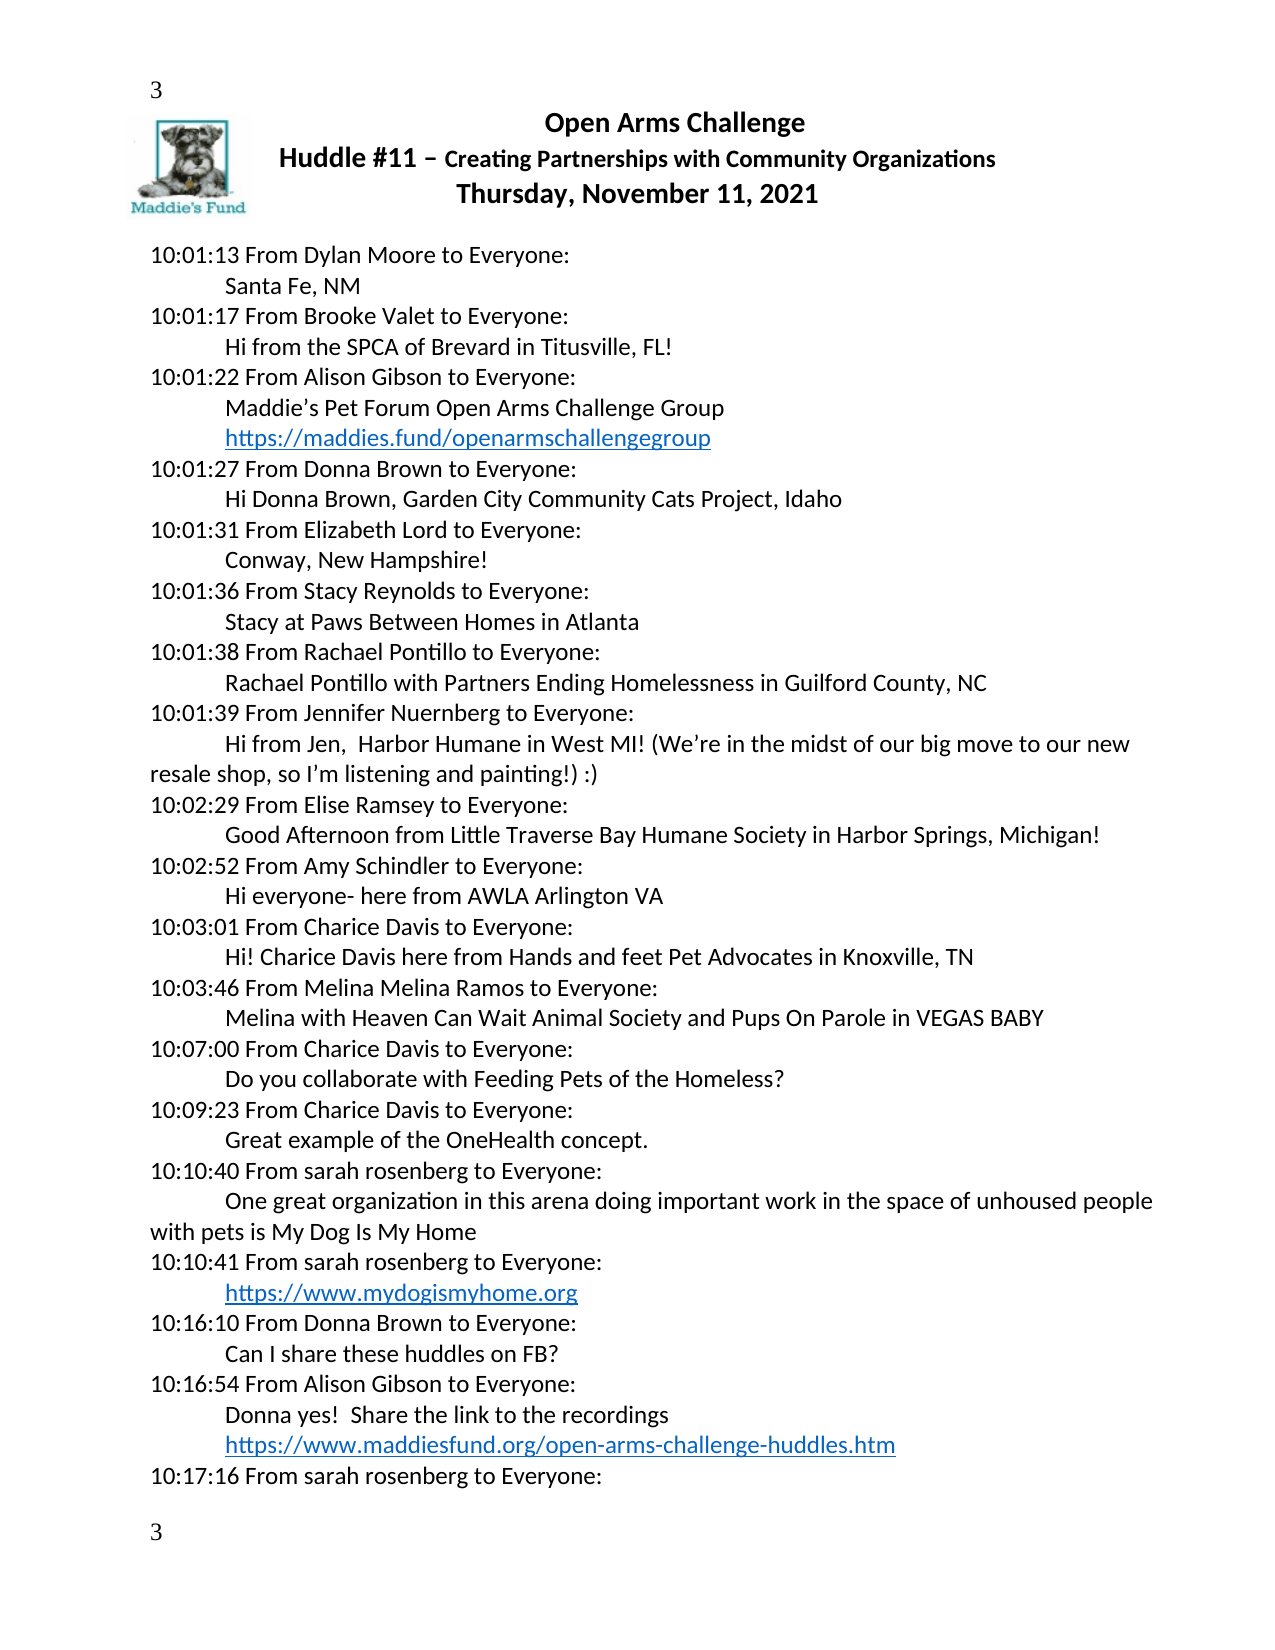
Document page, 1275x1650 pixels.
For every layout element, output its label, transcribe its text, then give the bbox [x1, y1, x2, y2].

text Good Afternoon from Little Traverse Bay Humane Society in Harbor Springs, Michigan! [150, 819, 1162, 850]
text 10:01:36 From Stacy Reynolds to Everyone: [150, 575, 1162, 606]
text 10:01:31 From Elizabeth Lord to Everyone: [150, 514, 1162, 544]
text 10:16:54 From Alison Gibson to Everyone: [150, 1369, 1162, 1399]
text 10:03:46 From Melina Melina Ramos to Everyone: [150, 972, 1162, 1002]
text Melina with Heaven Can Wait Animal Society and Pups On Parole in VEGAS BABY [150, 1002, 1162, 1033]
text One great organization in this arena doing important work in the space of unhoused people with pets is My Dog Is My Home [150, 1186, 1162, 1247]
text Do you collaborate with Feeding Pets of the Homeless? [150, 1063, 1162, 1094]
text 10:16:10 From Donna Brown to Everyone: [150, 1308, 1162, 1338]
picture [125, 114, 253, 220]
text 10:02:29 From Elise Ramsey to Everyone: [150, 789, 1162, 819]
text https://maddies.fund/openarmschallengegroup [150, 422, 1162, 453]
text Hi everyone- here from AWLA Arlington VA [150, 880, 1162, 911]
text 10:01:13 From Dylan Moore to Everyone: [150, 239, 1162, 270]
text 10:01:27 From Donna Brown to Everyone: [150, 453, 1162, 483]
text 10:17:16 From sarah rosenberg to Everyone: [150, 1460, 1162, 1491]
text Stacy at Paws Between Homes in Atlanta [150, 606, 1162, 636]
text 10:01:22 From Alison Gibson to Everyone: [150, 361, 1162, 392]
text 10:02:52 From Amy Schindler to Everyone: [150, 850, 1162, 880]
text https://www.maddiesfund.org/open-arms-challenge-huddles.htm [150, 1430, 1162, 1460]
text https://www.mydogismyhome.org [150, 1277, 1162, 1308]
text Maddie’s Pet Forum Open Arms Challenge Group [150, 392, 1162, 422]
text Can I share these huddles on FB? [150, 1338, 1162, 1369]
text 10:03:01 From Charice Davis to Everyone: [150, 911, 1162, 941]
text 10:01:38 From Rachael Pontillo to Everyone: [150, 636, 1162, 667]
text Great example of the OneHealth concept. [150, 1124, 1162, 1155]
text Donna yes! Share the link to the recordings [150, 1399, 1162, 1430]
text Hi Donna Brown, Garden City Community Cats Project, Idaho [150, 483, 1162, 514]
text Rachael Pontillo with Partners Ending Homelessness in Guilford County, NC [150, 667, 1162, 697]
text Hi from the SPCA of Brevard in Titusville, FL! [150, 331, 1162, 361]
text Conway, New Hampshire! [150, 544, 1162, 575]
text Santa Fe, NM [150, 270, 1162, 300]
text 10:01:17 From Brooke Valet to Everyone: [150, 300, 1162, 331]
text 10:10:40 From sarah rosenberg to Everyone: [150, 1155, 1162, 1186]
text 10:01:39 From Jennifer Nuernberg to Everyone: [150, 697, 1162, 728]
text 10:07:00 From Charice Davis to Everyone: [150, 1033, 1162, 1063]
text 10:10:41 From sarah rosenberg to Everyone: [150, 1247, 1162, 1277]
text Hi! Charice Davis here from Hands and feet Pet Advocates in Knoxville, TN [150, 941, 1162, 972]
text 10:09:23 From Charice Davis to Everyone: [150, 1094, 1162, 1124]
text Hi from Jen, Harbor Humane in West MI! (We’re in the midst of our big move to our new resale shop, so I’m listening and painting!) :) [150, 728, 1162, 789]
